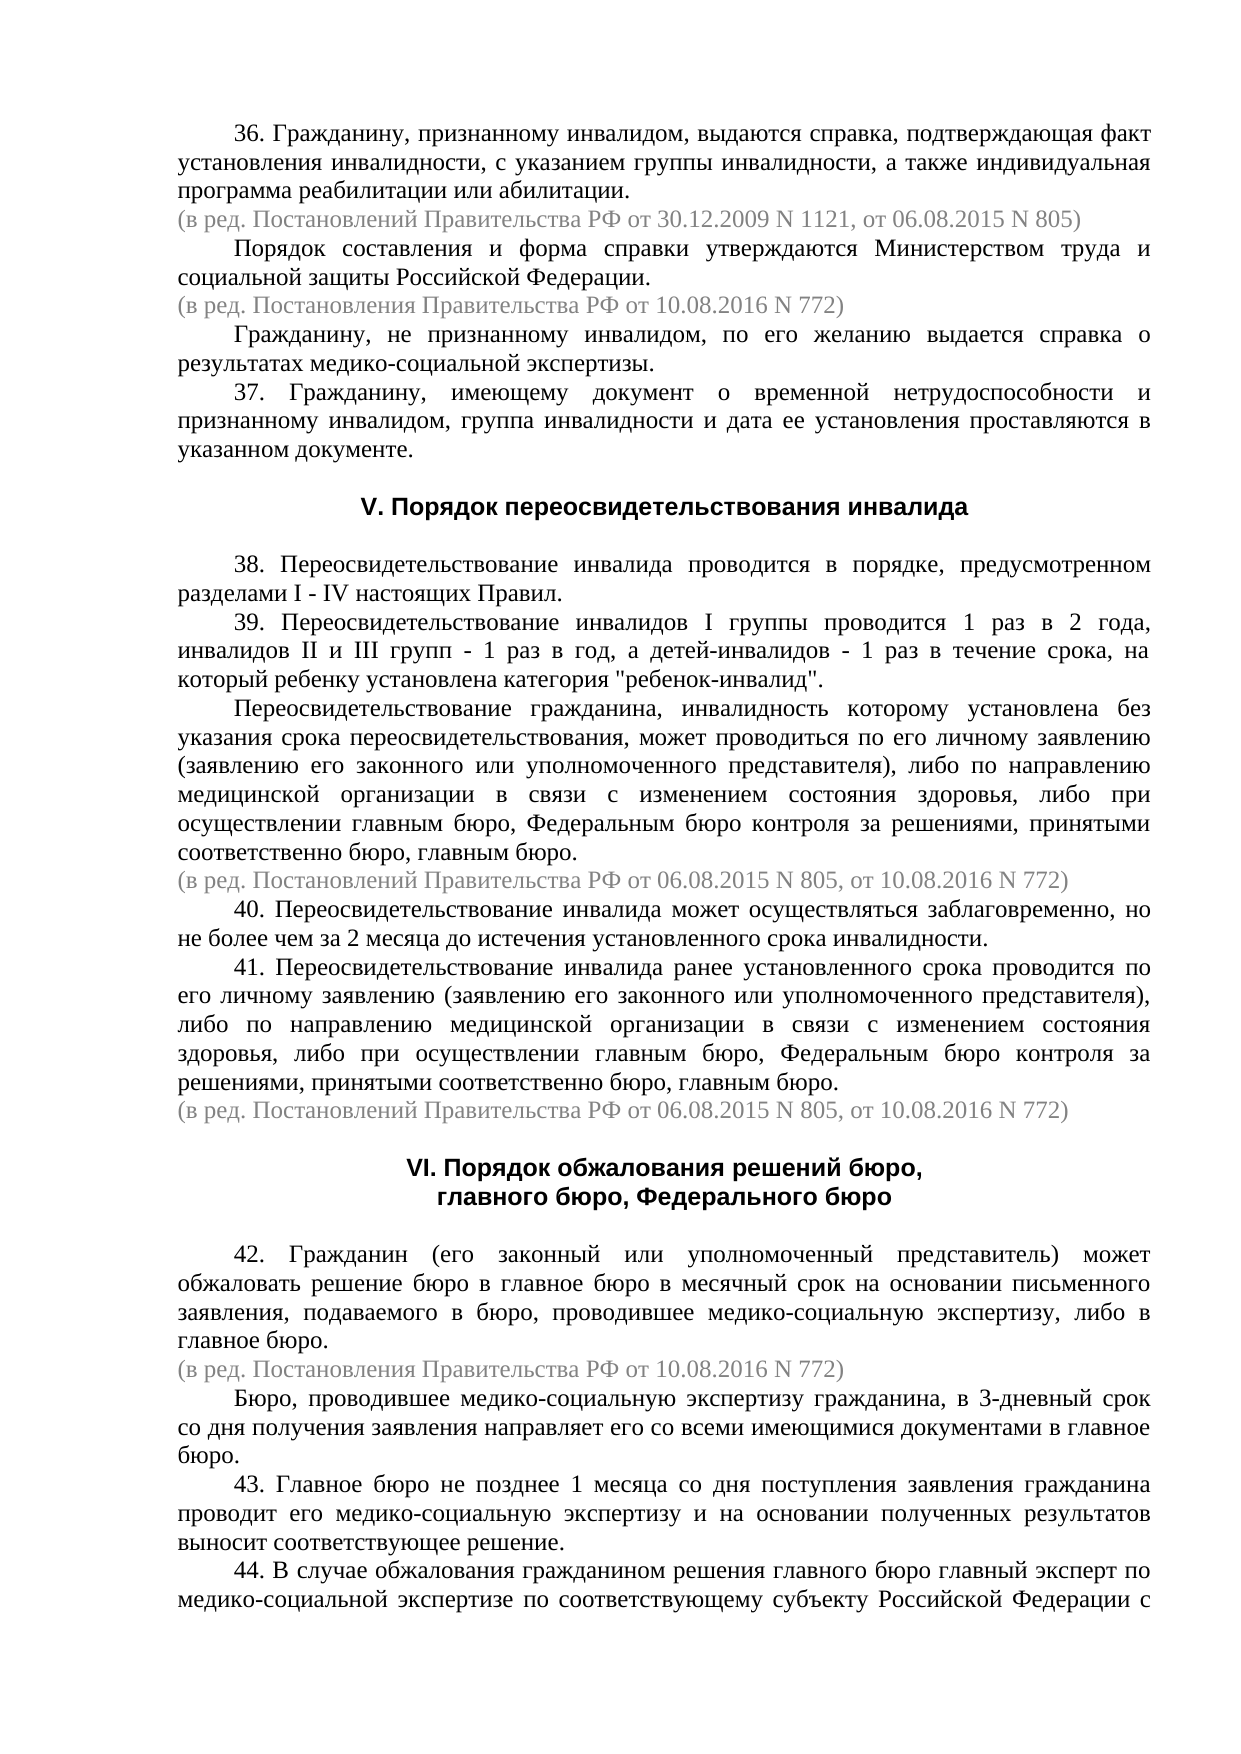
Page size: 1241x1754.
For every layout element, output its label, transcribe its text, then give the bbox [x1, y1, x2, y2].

text (в ред. Постановлений Правительства РФ от 06.08.2015 N 805, от 10.08.2016 N 772) [177, 866, 1152, 894]
text (в ред. Постановлений Правительства РФ от 30.12.2009 N 1121, от 06.08.2015 N 805) [177, 204, 1152, 233]
text (в ред. Постановления Правительства РФ от 10.08.2016 N 772) [177, 1354, 1152, 1383]
text 38. Переосвидетельствование инвалида проводится в порядке, предусмотренном разделами I - IV настоящих Правил. [177, 549, 1152, 607]
text 40. Переосвидетельствование инвалида может осуществляться заблаговременно, но не более чем за 2 месяца до истечения установленного срока инвалидности. [177, 894, 1152, 952]
text главного бюро, Федерального бюро [177, 1182, 1152, 1211]
text VI. Порядок обжалования решений бюро, [177, 1153, 1152, 1182]
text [177, 1556, 1152, 1613]
text 41. Переосвидетельствование инвалида ранее установленного срока проводится по его личному заявлению (заявлению его законного или уполномоченного представителя), либо по направлению медицинской организации в связи с изменением состояния здоровья, либо при осуществлении главным бюро, Федеральным бюро контроля за решениями, принятыми соответственно бюро, главным бюро. [177, 952, 1152, 1096]
text Бюро, проводившее медико-социальную экспертизу гражданина, в 3-дневный срок со дня получения заявления направляет его со всеми имеющимися документами в главное бюро. [177, 1383, 1152, 1469]
text 43. Главное бюро не позднее 1 месяца со дня поступления заявления гражданина проводит его медико-социальную экспертизу и на основании полученных результатов выносит соответствующее решение. [177, 1469, 1152, 1556]
text 42. Гражданин (его законный или уполномоченный представитель) может обжаловать решение бюро в главное бюро в месячный срок на основании письменного заявления, подаваемого в бюро, проводившее медико-социальную экспертизу, либо в главное бюро. [177, 1239, 1152, 1354]
text 39. Переосвидетельствование инвалидов I группы проводится 1 раз в 2 года, инвалидов II и III групп - 1 раз в год, а детей-инвалидов - 1 раз в течение срока, на который ребенку установлена категория "ребенок-инвалид". [177, 607, 1152, 693]
text V. Порядок переосвидетельствования инвалида [177, 492, 1152, 521]
text Порядок составления и форма справки утверждаются Министерством труда и социальной защиты Российской Федерации. [177, 233, 1152, 291]
text 37. Гражданину, имеющему документ о временной нетрудоспособности и признанному инвалидом, группа инвалидности и дата ее установления проставляются в указанном документе. [177, 377, 1152, 463]
text 36. Гражданину, признанному инвалидом, выдаются справка, подтверждающая факт установления инвалидности, с указанием группы инвалидности, а также индивидуальная программа реабилитации или абилитации. [177, 118, 1152, 204]
text Переосвидетельствование гражданина, инвалидность которому установлена без указания срока переосвидетельствования, может проводиться по его личному заявлению (заявлению его законного или уполномоченного представителя), либо по направлению медицинской организации в связи с изменением состояния здоровья, либо при осуществлении главным бюро, Федеральным бюро контроля за решениями, принятыми соответственно бюро, главным бюро. [177, 693, 1152, 866]
text (в ред. Постановления Правительства РФ от 10.08.2016 N 772) [177, 291, 1152, 319]
text Гражданину, не признанному инвалидом, по его желанию выдается справка о результатах медико-социальной экспертизы. [177, 319, 1152, 377]
text (в ред. Постановлений Правительства РФ от 06.08.2015 N 805, от 10.08.2016 N 772) [177, 1096, 1152, 1124]
